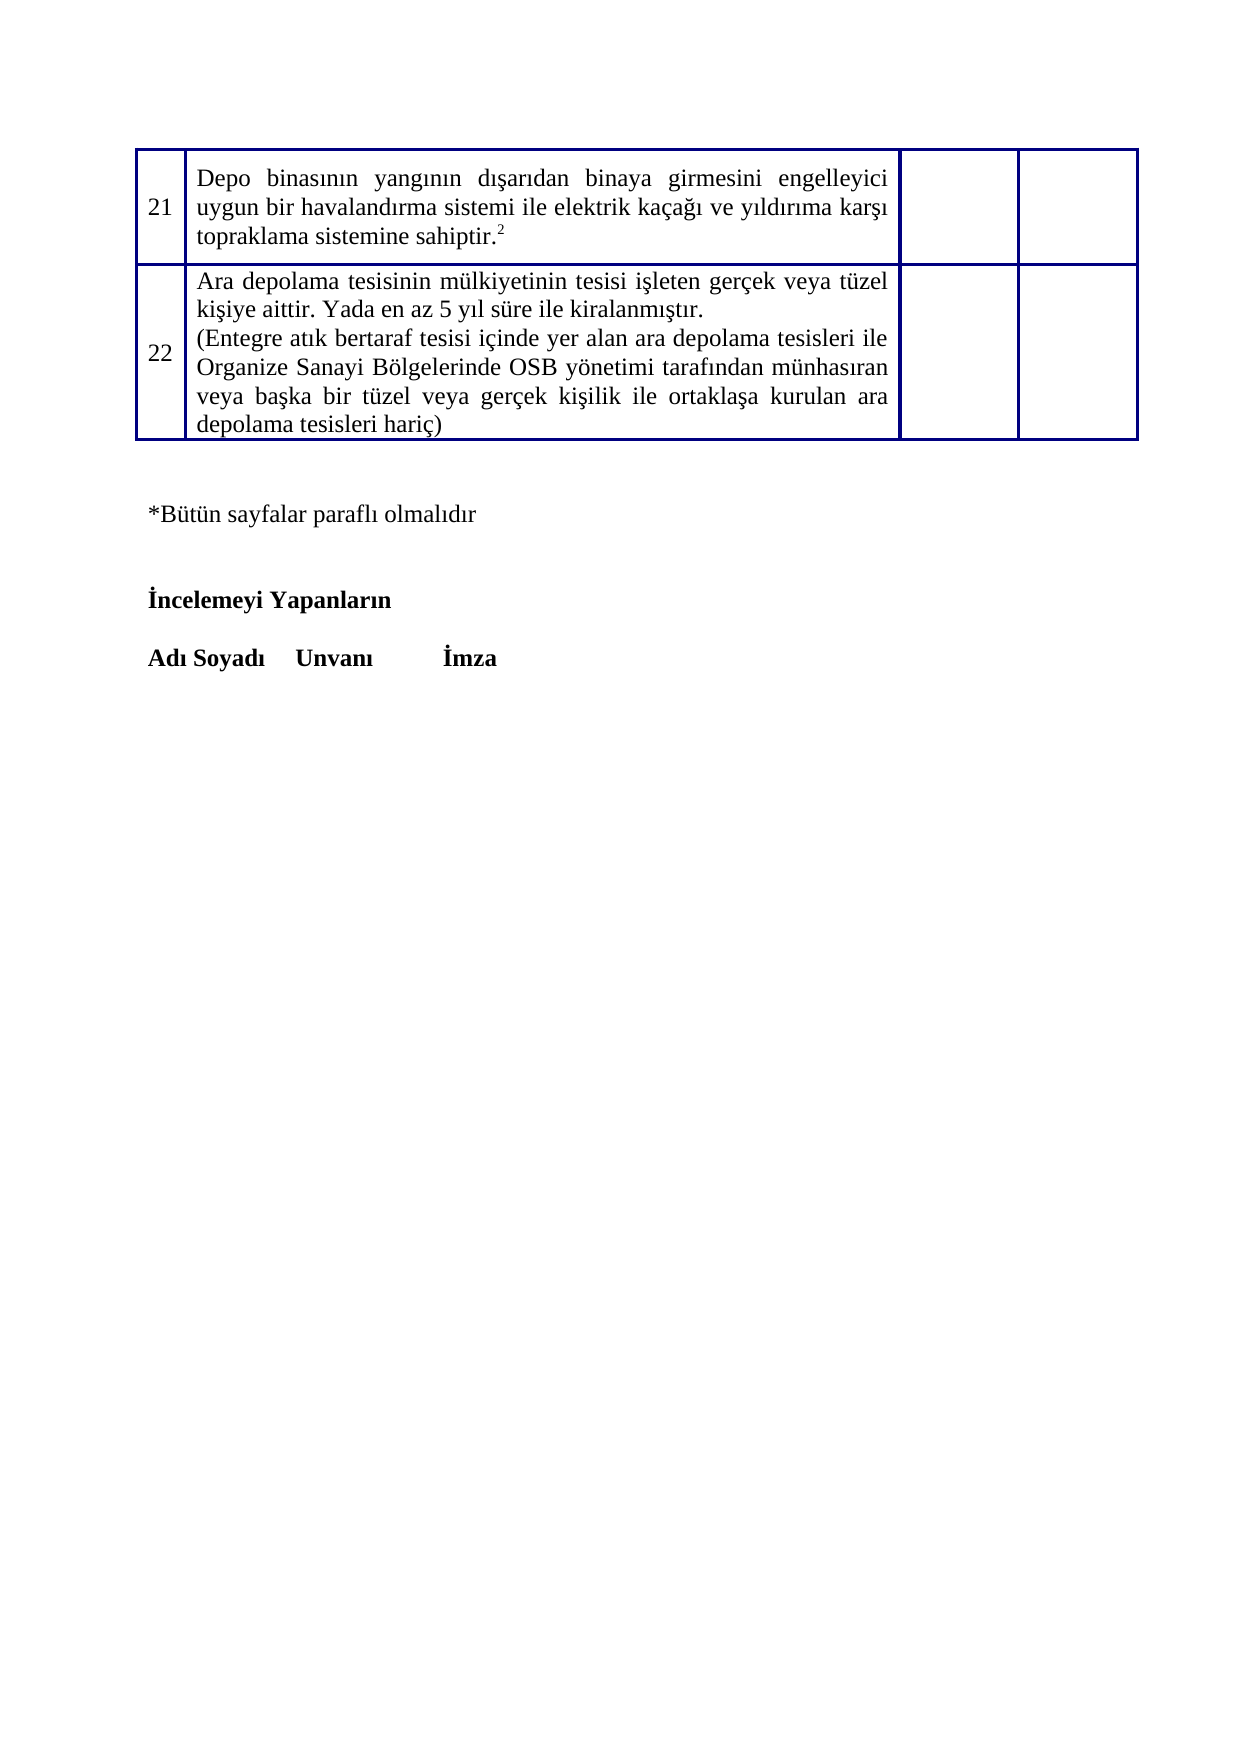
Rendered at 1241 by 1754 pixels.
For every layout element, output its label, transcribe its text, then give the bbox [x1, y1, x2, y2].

table_cell [902, 151, 1017, 263]
table_cell [1020, 266, 1136, 438]
table_cell Depo binasının yangının dışarıdan binaya girmesini engelleyici uygun bir havalandırma sistemi ile elektrik kaçağı ve yıldırıma karşı topraklama sistemine sahiptir.2 [187, 151, 898, 263]
table_cell 22 [138, 266, 184, 438]
table_cell [1020, 151, 1136, 263]
text *Bütün sayfalar paraflı olmalıdır [148, 499, 1137, 528]
table_cell Ara depolama tesisinin mülkiyetinin tesisi işleten gerçek veya tüzel kişiye aittir. Yada en az 5 yıl süre ile kiralanmıştır. (Entegre atık bertaraf tesisi içinde yer alan ara depolama tesisleri ile Organize Sanayi Bölgelerinde OSB yönetimi tarafından münhasıran veya başka bir tüzel veya gerçek kişilik ile ortaklaşa kurulan ara depolama tesisleri hariç) [187, 266, 898, 438]
table_cell [902, 266, 1017, 438]
text Adı Soyadı Unvanı İmza [148, 643, 1137, 671]
table_cell 21 [138, 151, 184, 263]
text İncelemeyi Yapanların [148, 585, 1137, 614]
